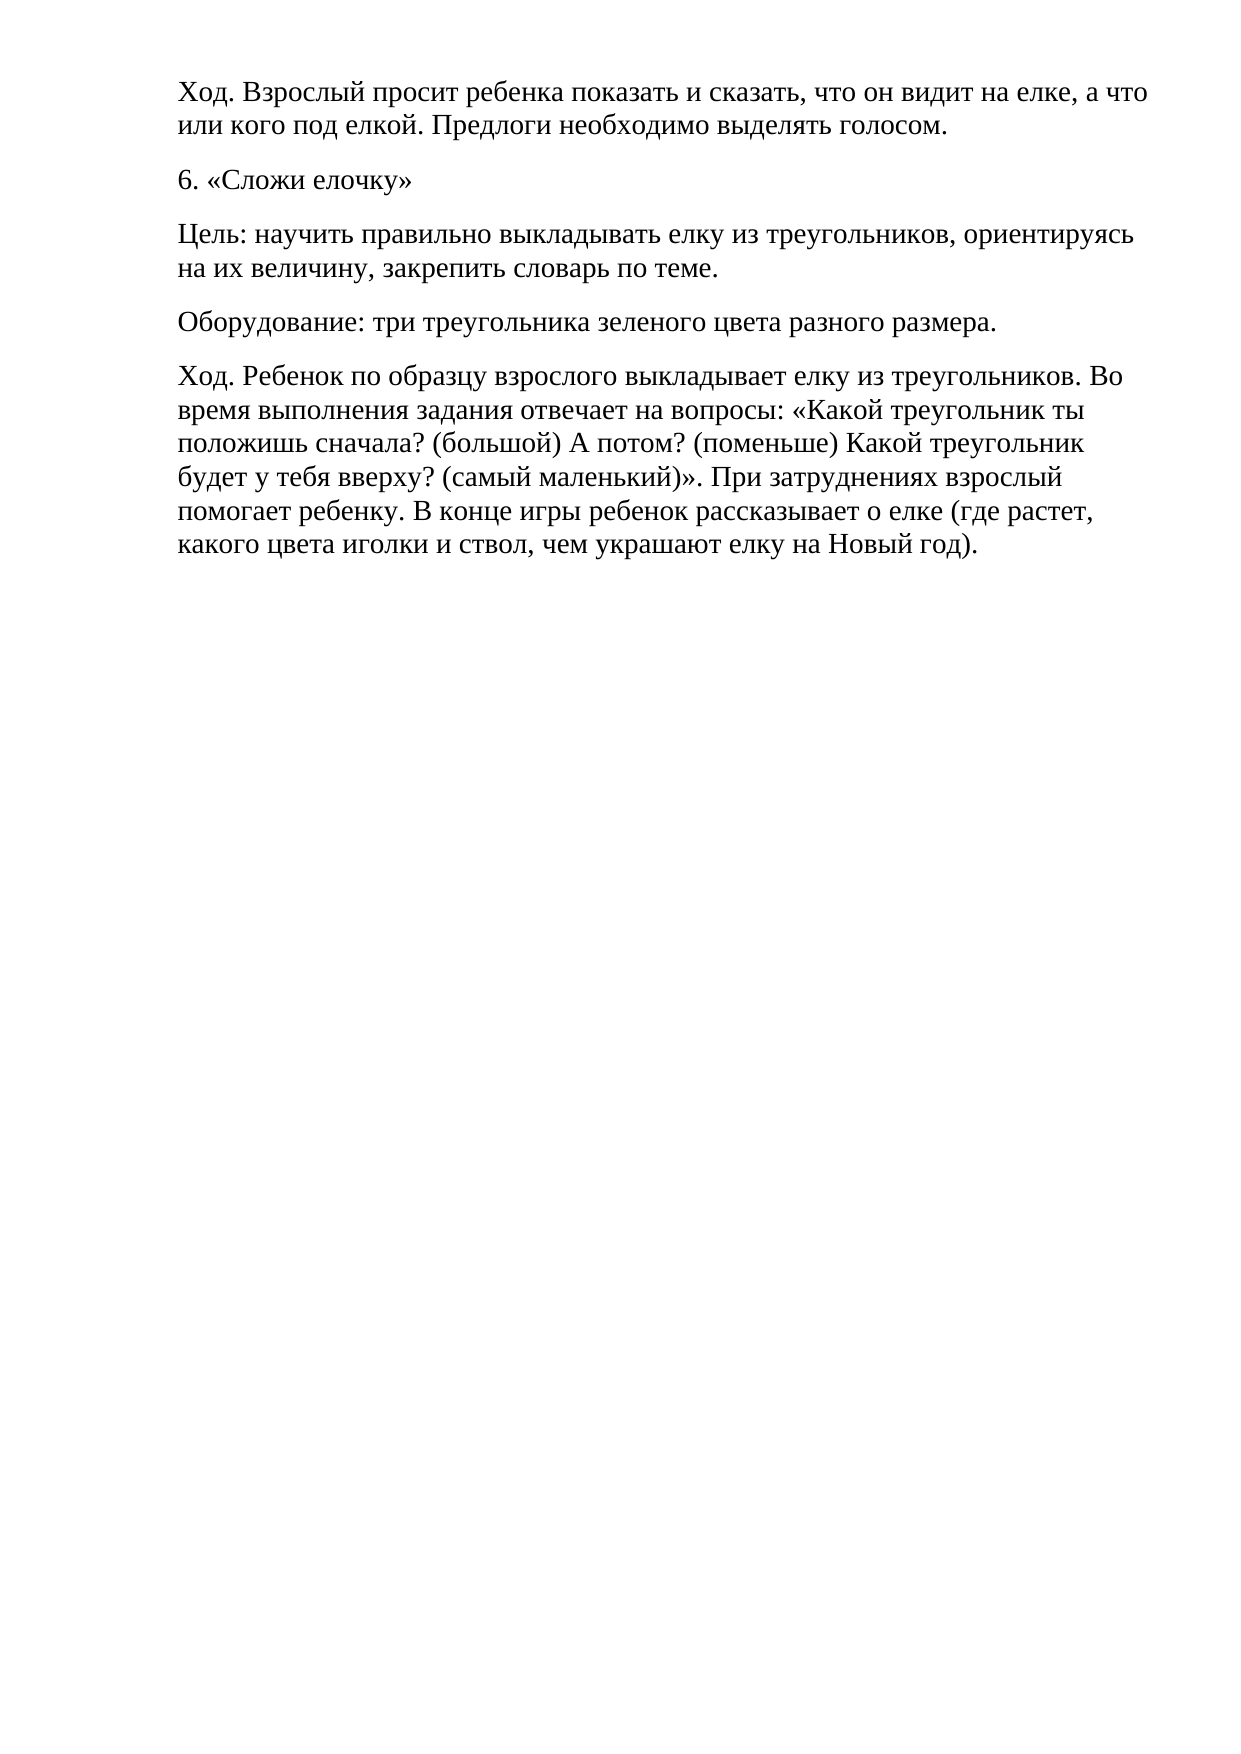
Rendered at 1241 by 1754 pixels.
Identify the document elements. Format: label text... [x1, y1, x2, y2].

text Оборудование: три треугольника зеленого цвета разного размера. [177, 304, 1152, 338]
text 6. «Сложи елочку» [177, 162, 1152, 195]
text Цель: научить правильно выкладывать елку из треугольников, ориентируясь на их величину, закрепить словарь по теме. [177, 216, 1152, 283]
text Ход. Взрослый просит ребенка показать и сказать, что он видит на елке, а что или кого под елкой. Предлоги необходимо выделять голосом. [177, 74, 1152, 141]
text Ход. Ребенок по образцу взрослого выкладывает елку из треугольников. Во время выполнения задания отвечает на вопросы: «Какой треугольник ты положишь сначала? (большой) А потом? (поменьше) Какой треугольник будет у тебя вверху? (самый маленький)». При затруднениях взрослый помогает ребенку. В конце игры ребенок рассказывает о елке (где растет, какого цвета иголки и ствол, чем украшают елку на Новый год). [177, 358, 1152, 560]
